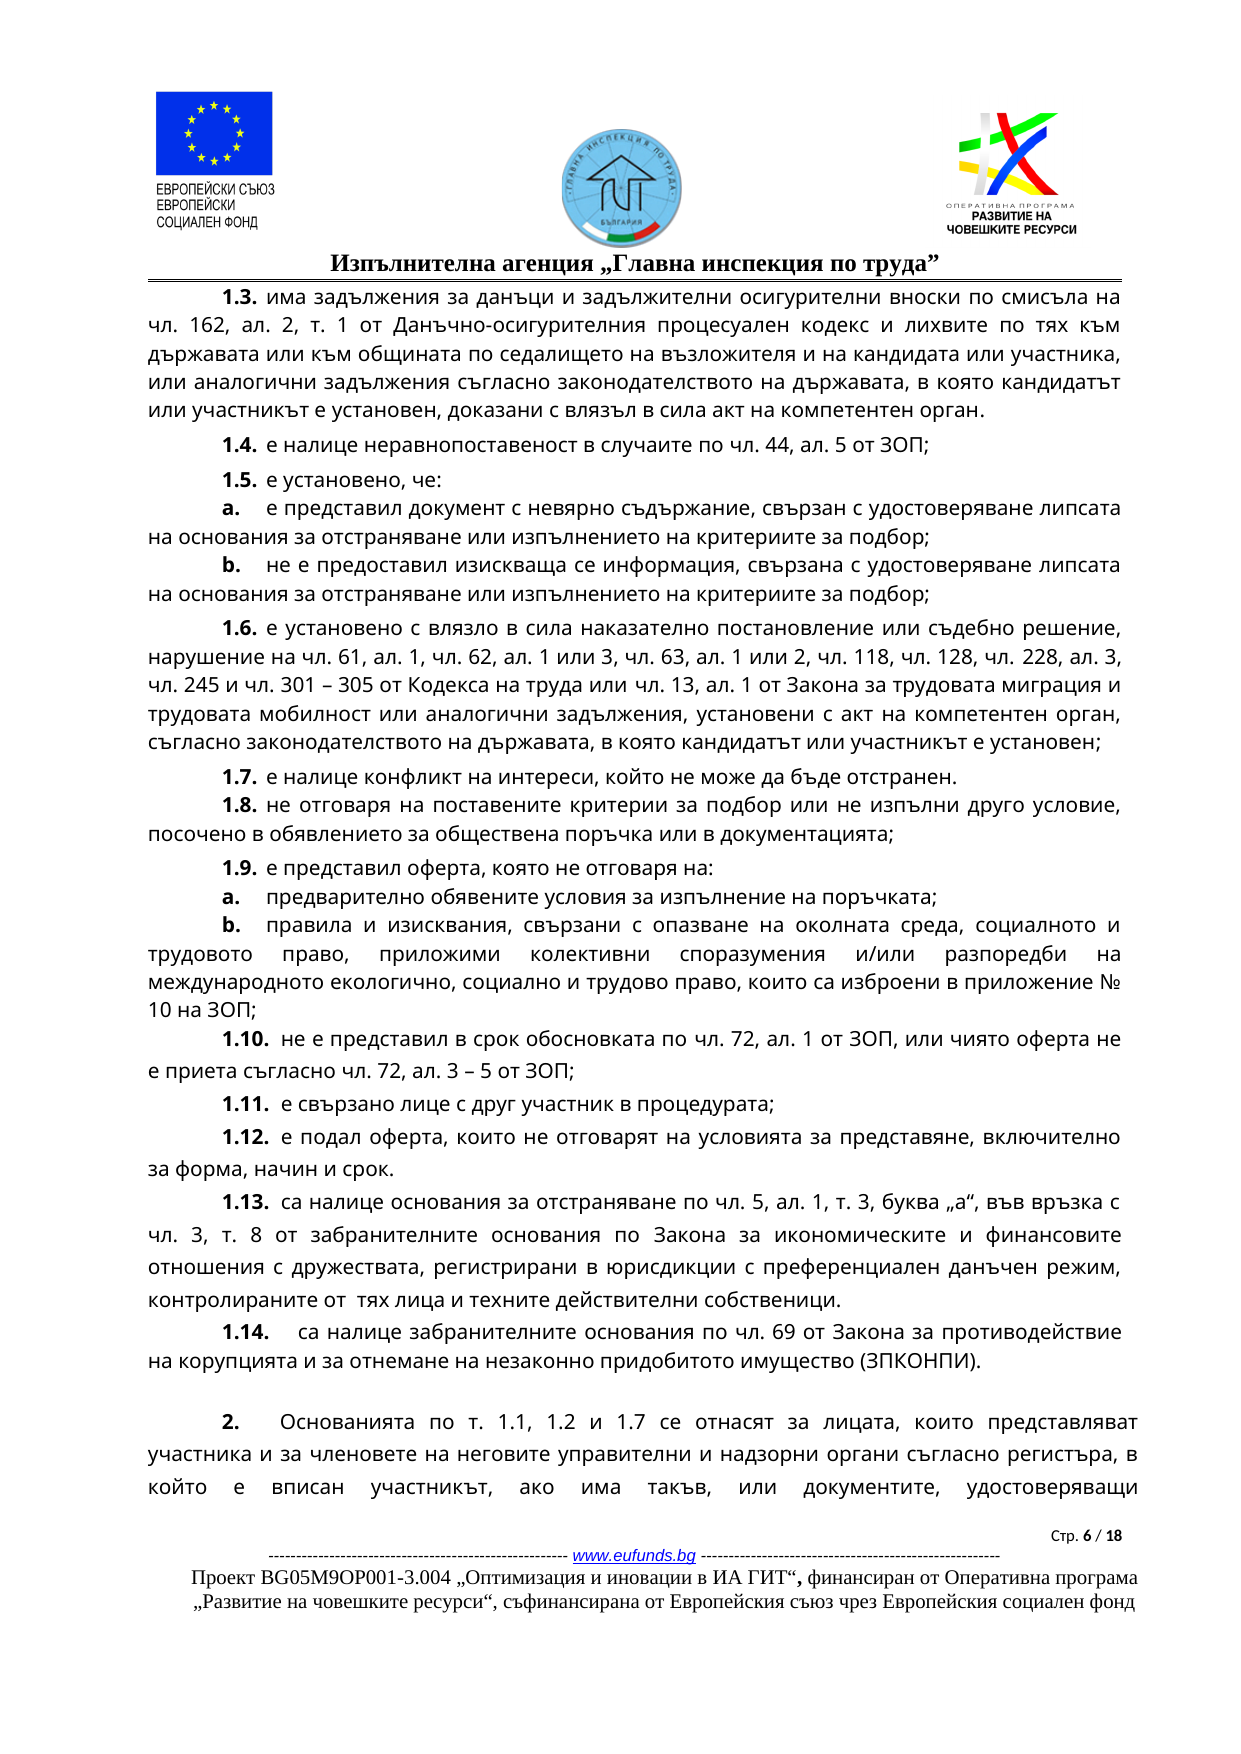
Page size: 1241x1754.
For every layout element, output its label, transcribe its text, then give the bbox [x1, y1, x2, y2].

list е представил документ с невярно съдържание, свързан с удостоверяване липсата на основания за отстраняване или изпълнението на критериите за подбор; [148, 493, 1122, 550]
list са налице забранителните основания по чл. 69 от Закона за противодействие на корупцията и за отнемане на незаконно придобитото имущество (ЗПКОНПИ). [148, 1317, 1122, 1374]
list предварително обявените условия за изпълнение на поръчката; [148, 882, 1122, 910]
text 1.6. е установено с влязло в сила наказателно постановление или съдебно решение, нарушение на чл. 61, ал. 1, чл. 62, ал. 1 или 3, чл. 63, ал. 1 или 2, чл. 118, чл. 128, чл. 228, ал. 3, чл. 245 и чл. 301 – 305 от Кодекса на труда или чл. 13, ал. 1 от Закона за трудовата миграция и трудовата мобилност или аналогични задължения, установени с акт на компетентен орган, съгласно законодателството на държавата, в която кандидатът или участникът е установен; [148, 613, 1122, 756]
list е установено, че: [148, 465, 1122, 493]
list е налице неравнопоставеност в случаите по чл. 44, ал. 5 от ЗОП; [148, 430, 1122, 459]
picture [561, 129, 682, 248]
list е подал оферта, които не отговарят на условията за представяне, включително за форма, начин и срок. [148, 1122, 1122, 1183]
list са налице основания за отстраняване по чл. 5, ал. 1, т. 3, буква „а“, във връзка с чл. 3, т. 8 от забранителните основания по Закона за икономическите и финансовите отношения с дружествата, регистрирани в юрисдикции с преференциален данъчен режим, контролираните от тях лица и техните действителни собственици. [148, 1187, 1122, 1313]
picture [147, 62, 314, 248]
list не е предоставил изискваща се информация, свързана с удостоверяване липсата на основания за отстраняване или изпълнението на критериите за подбор; [148, 550, 1122, 607]
list е налице конфликт на интереси, който не може да бъде отстранен. [148, 762, 1122, 790]
picture [925, 95, 1092, 248]
list не отговаря на поставените критерии за подбор или не изпълни друго условие, посочено в обявлението за обществена поръчка или в документацията; [148, 790, 1122, 847]
list е представил оферта, която не отговаря на: [148, 853, 1122, 882]
list не е представил в срок обосновката по чл. 72, ал. 1 от ЗОП, или чиято оферта не е приета съгласно чл. 72, ал. 3 – 5 от ЗОП; [148, 1024, 1122, 1085]
list правила и изисквания, свързани с опазване на околната среда, социалното и трудовото право, приложими колективни споразумения и/или разпоредби на международното екологично, социално и трудово право, които са изброени в приложение № 10 на ЗОП; [148, 910, 1122, 1024]
list е свързано лице с друг участник в процедурата; [148, 1089, 1122, 1118]
list има задължения за данъци и задължителни осигурителни вноски по смисъла на чл. 162, ал. 2, т. 1 от Данъчно-осигурителния процесуален кодекс и лихвите по тях към държавата или към общината по седалището на възложителя и на кандидата или участника, или аналогични задължения съгласно законодателството на държавата, в която кандидатът или участникът е установен, доказани с влязъл в сила акт на компетентен орган. [148, 282, 1122, 424]
